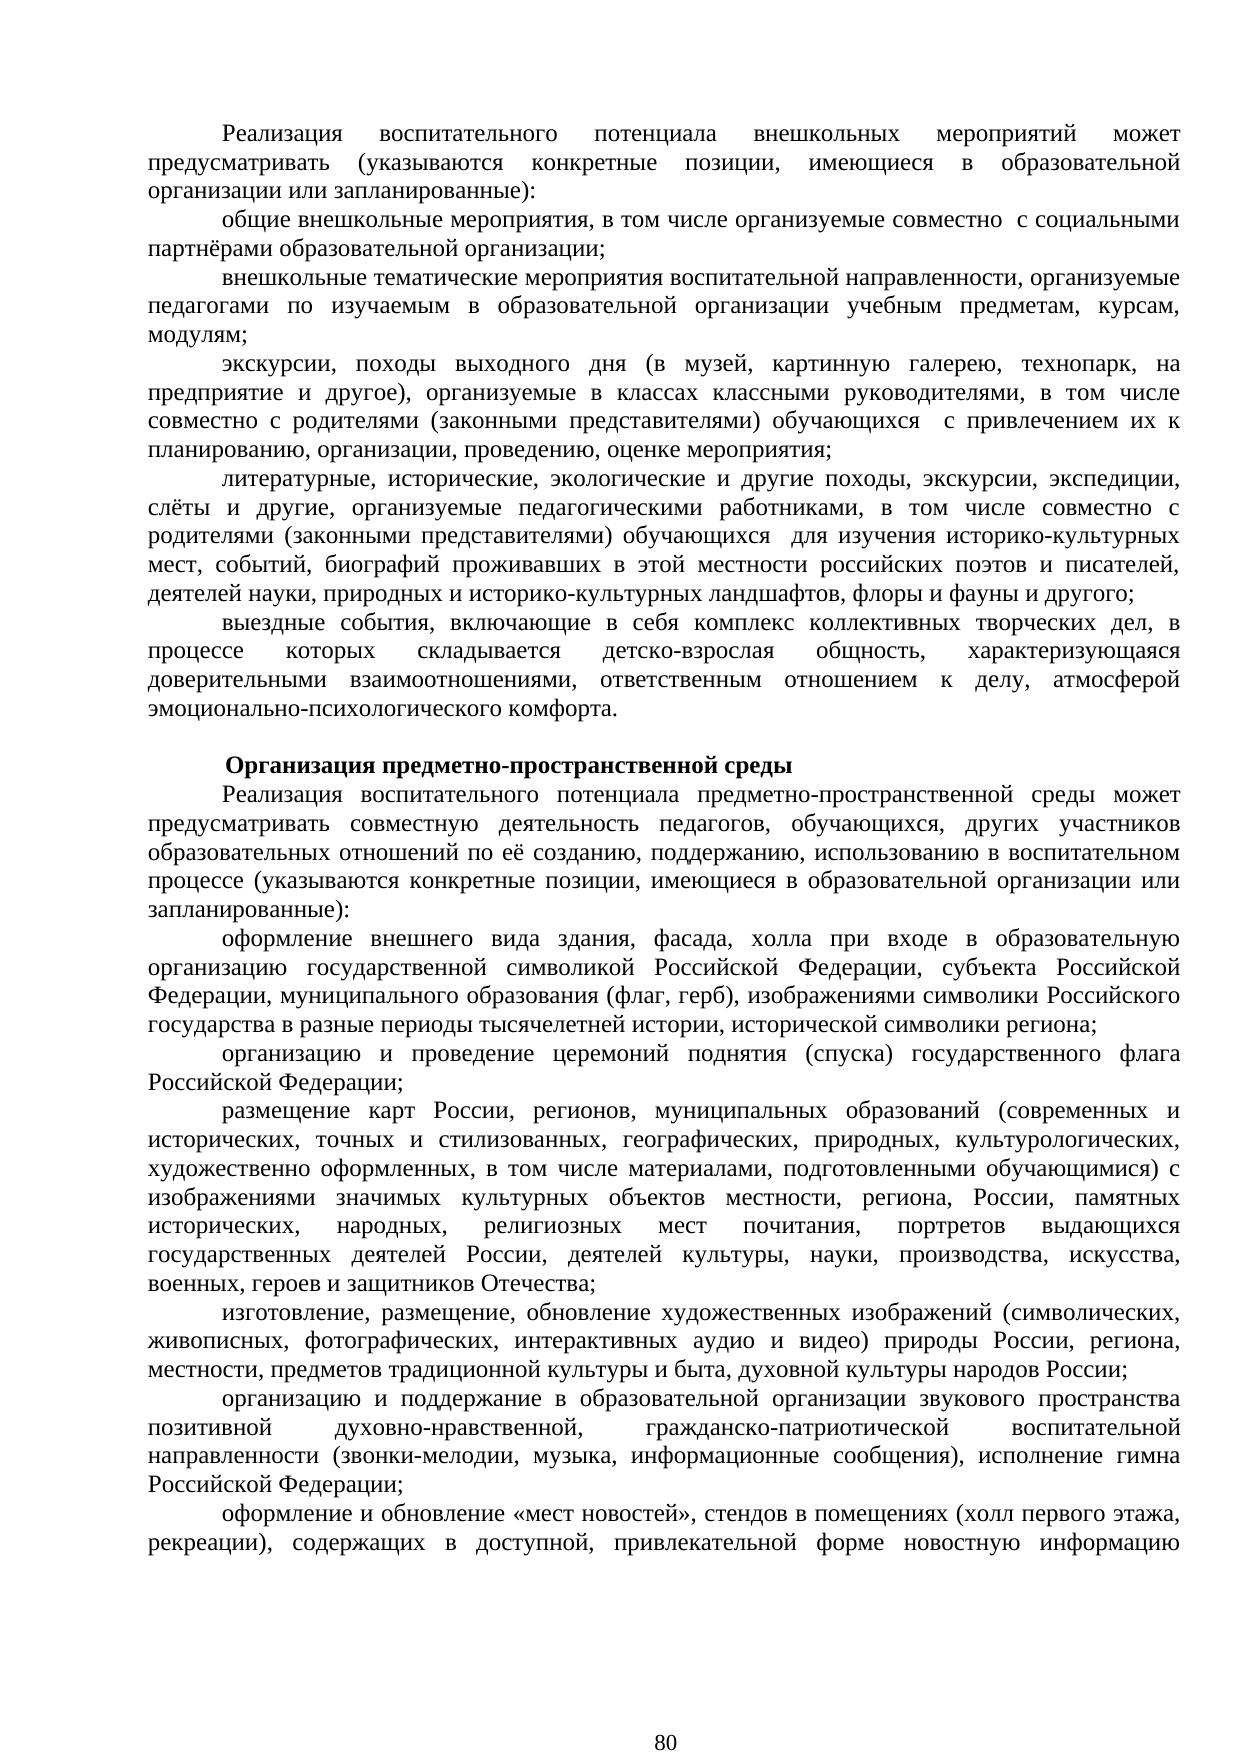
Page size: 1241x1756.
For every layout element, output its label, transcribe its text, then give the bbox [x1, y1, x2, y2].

text литературные, исторические, экологические и другие походы, экскурсии, экспедиции, слёты и другие, организуемые педагогическими работниками, в том числе совместно с родителями (законными представителями) обучающихся для изучения историко-культурных мест, событий, биографий проживавших в этой местности российских поэтов и писателей, деятелей науки, природных и историко-культурных ландшафтов, флоры и фауны и другого; [148, 463, 1181, 607]
text оформление внешнего вида здания, фасада, холла при входе в образовательную организацию государственной символикой Российской Федерации, субъекта Российской Федерации, муниципального образования (флаг, герб), изображениями символики Российского государства в разные периоды тысячелетней истории, исторической символики региона; [148, 923, 1181, 1038]
text экскурсии, походы выходного дня (в музей, картинную галерею, технопарк, на предприятие и другое), организуемые в классах классными руководителями, в том числе совместно с родителями (законными представителями) обучающихся с привлечением их к планированию, организации, проведению, оценке мероприятия; [148, 348, 1181, 463]
text организацию и проведение церемоний поднятия (спуска) государственного флага Российской Федерации; [148, 1038, 1181, 1096]
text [148, 1498, 1181, 1556]
text общие внешкольные мероприятия, в том числе организуемые совместно с социальными партнёрами образовательной организации; [148, 204, 1181, 262]
text Организация предметно-пространственной среды [148, 751, 1181, 779]
text внешкольные тематические мероприятия воспитательной направленности, организуемые педагогами по изучаемым в образовательной организации учебным предметам, курсам, модулям; [148, 262, 1181, 348]
text Реализация воспитательного потенциала предметно-пространственной среды может предусматривать совместную деятельность педагогов, обучающихся, других участников образовательных отношений по её созданию, поддержанию, использованию в воспитательном процессе (указываются конкретные позиции, имеющиеся в образовательной организации или запланированные): [148, 779, 1181, 923]
text Реализация воспитательного потенциала внешкольных мероприятий может предусматривать (указываются конкретные позиции, имеющиеся в образовательной организации или запланированные): [148, 118, 1181, 204]
text размещение карт России, регионов, муниципальных образований (современных и исторических, точных и стилизованных, географических, природных, культурологических, художественно оформленных, в том числе материалами, подготовленными обучающимися) с изображениями значимых культурных объектов местности, региона, России, памятных исторических, народных, религиозных мест почитания, портретов выдающихся государственных деятелей России, деятелей культуры, науки, производства, искусства, военных, героев и защитников Отечества; [148, 1096, 1181, 1297]
text организацию и поддержание в образовательной организации звукового пространства позитивной духовно-нравственной, гражданско-патриотической воспитательной направленности (звонки-мелодии, музыка, информационные сообщения), исполнение гимна Российской Федерации; [148, 1383, 1181, 1498]
text выездные события, включающие в себя комплекс коллективных творческих дел, в процессе которых складывается детско-взрослая общность, характеризующаяся доверительными взаимоотношениями, ответственным отношением к делу, атмосферой эмоционально-психологического комфорта. [148, 607, 1181, 722]
text изготовление, размещение, обновление художественных изображений (символических, живописных, фотографических, интерактивных аудио и видео) природы России, региона, местности, предметов традиционной культуры и быта, духовной культуры народов России; [148, 1297, 1181, 1383]
